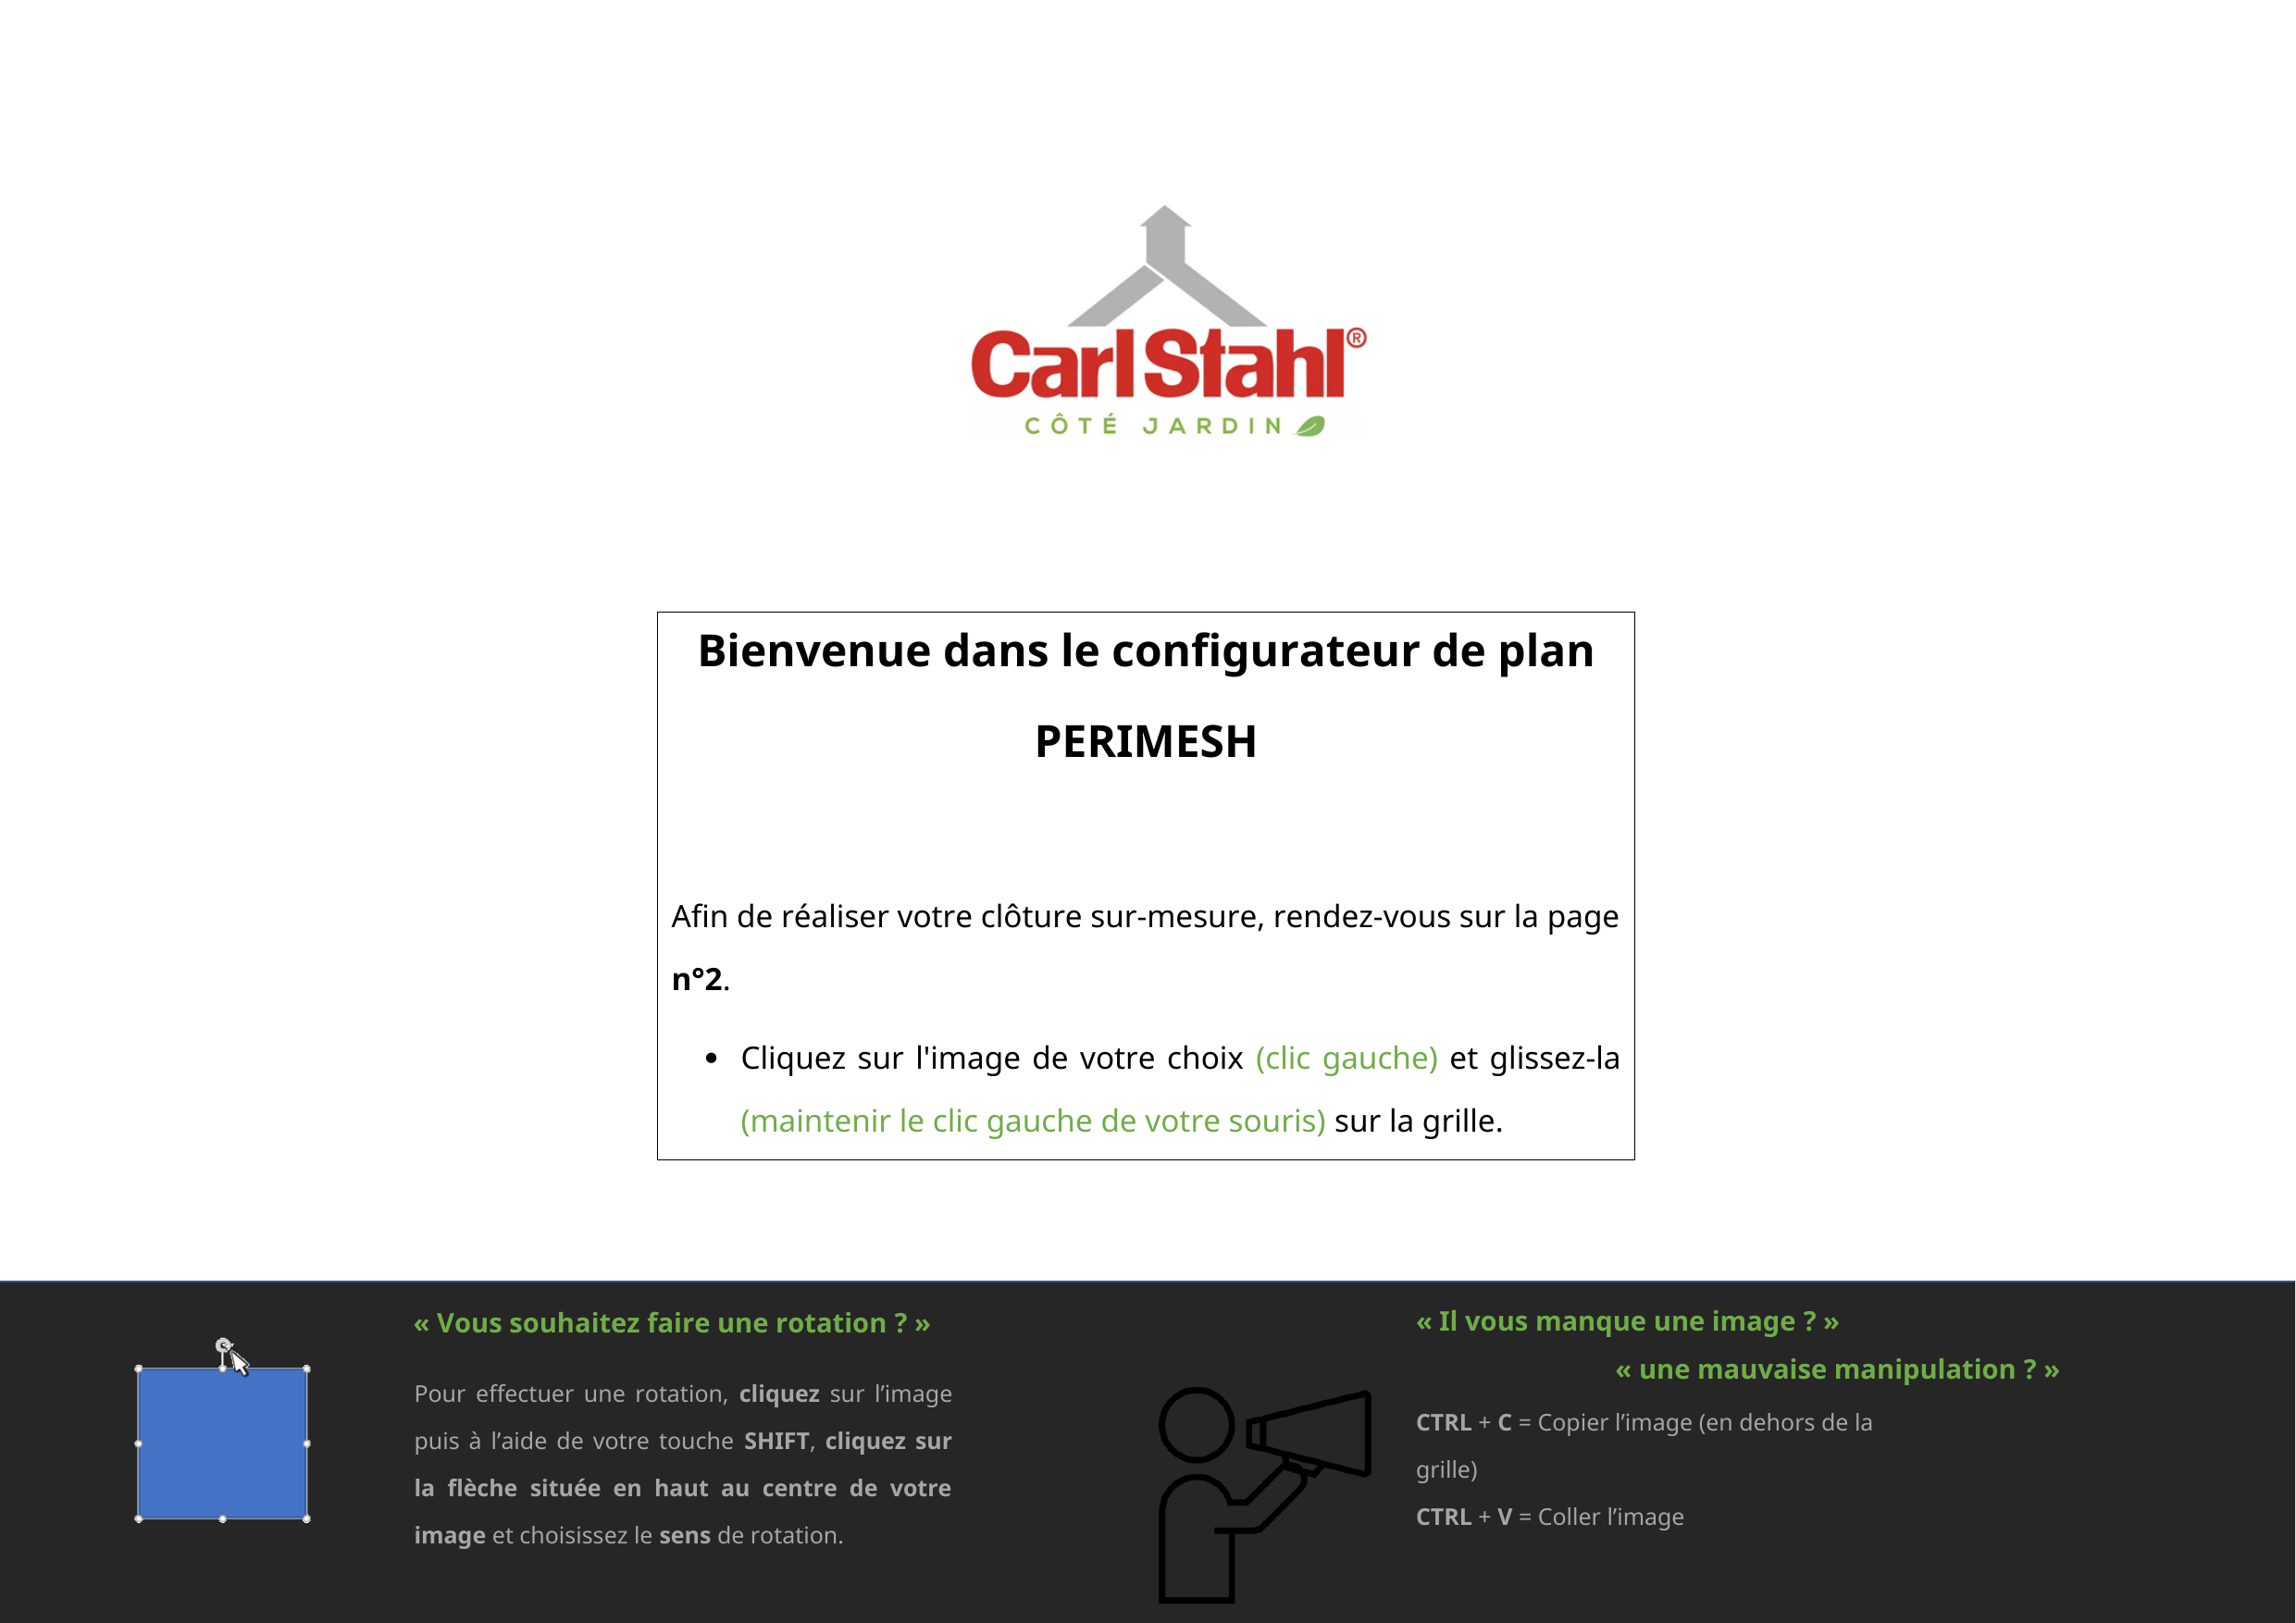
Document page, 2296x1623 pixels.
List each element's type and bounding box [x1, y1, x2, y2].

picture [970, 196, 1369, 440]
picture [104, 1320, 345, 1544]
picture [1111, 1342, 1416, 1623]
